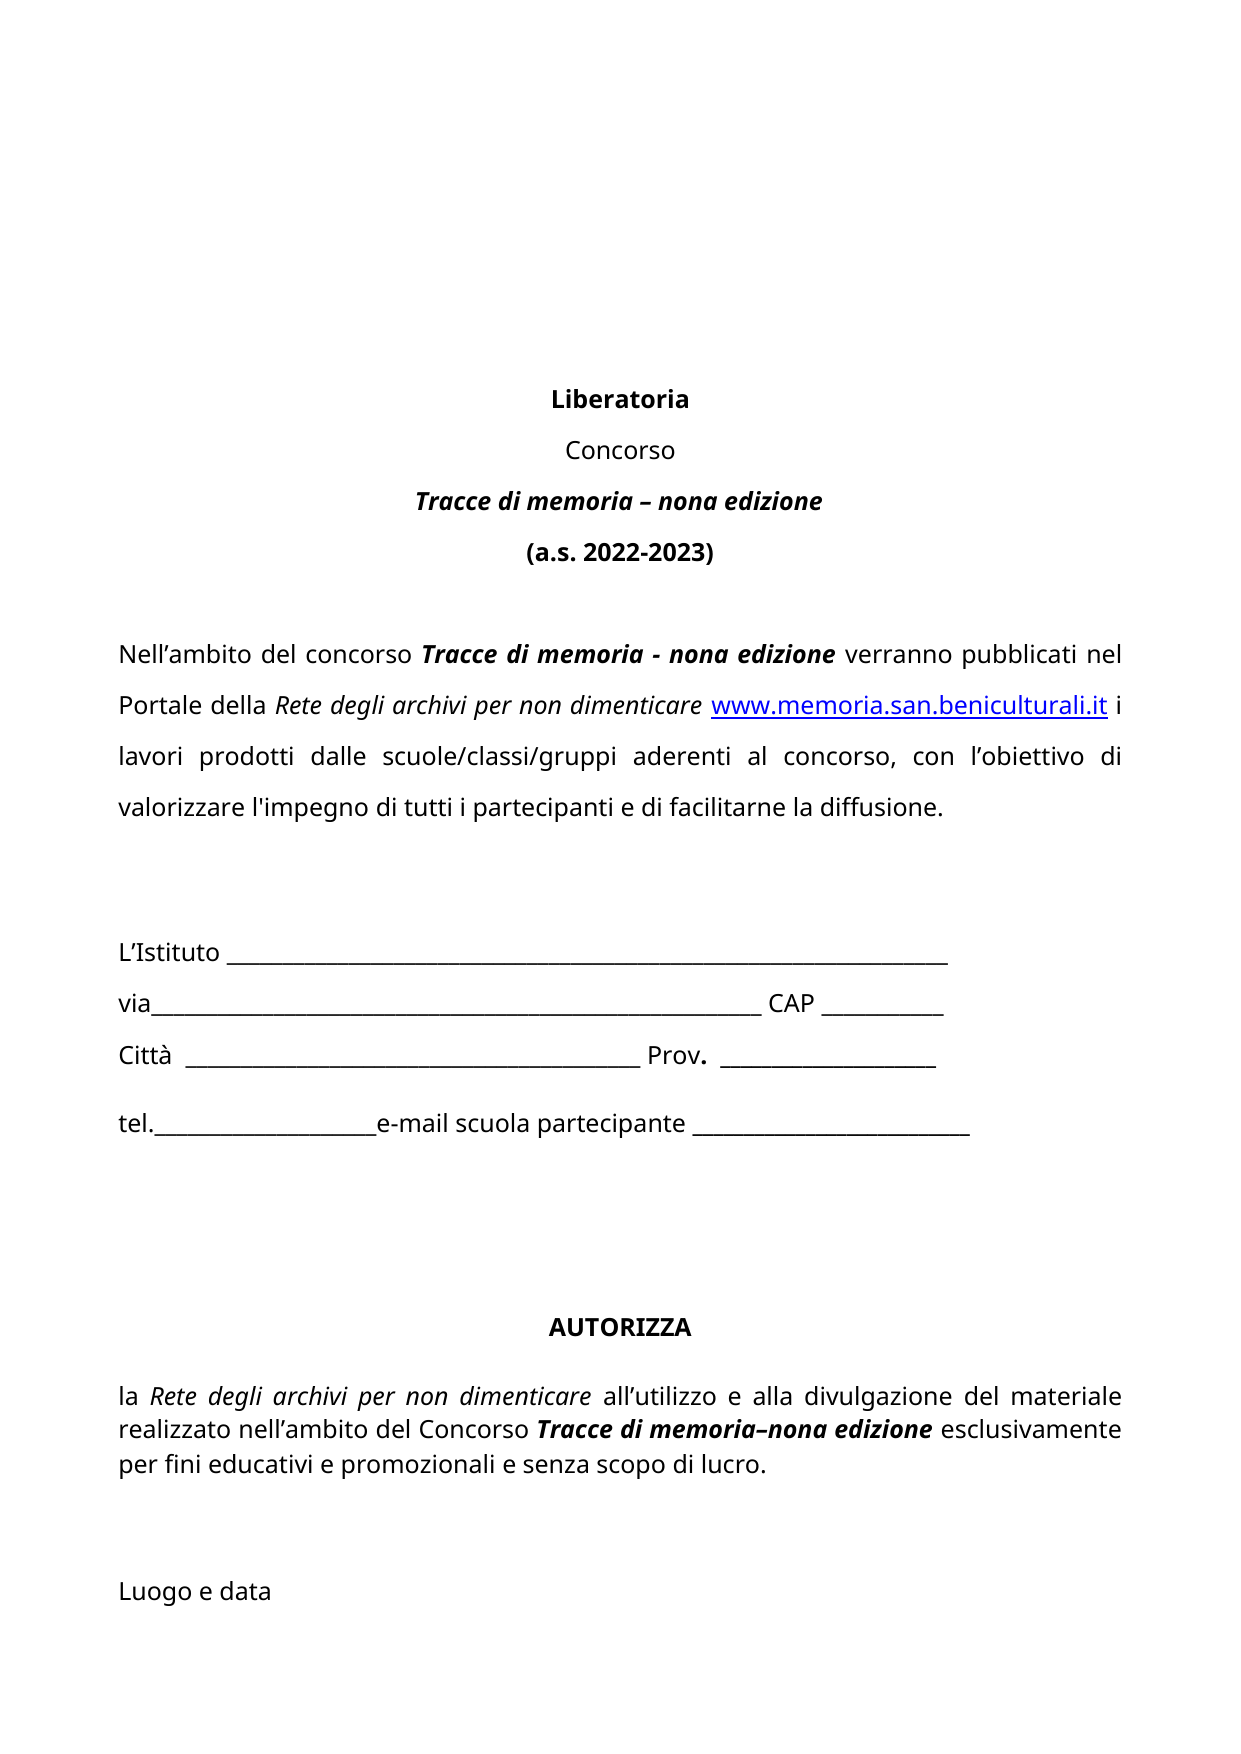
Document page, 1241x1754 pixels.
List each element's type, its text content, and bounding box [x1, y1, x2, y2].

text Tracce di memoria – nona edizione [118, 484, 1122, 518]
text (a.s. 2022-2023) [118, 535, 1122, 569]
text Concorso [118, 433, 1122, 467]
text AUTORIZZA [118, 1310, 1122, 1344]
text Nell’ambito del concorso Tracce di memoria - nona edizione verranno pubblicati nel Portale della Rete degli archivi per non dimenticare www.memoria.san.beniculturali.it i lavori prodotti dalle scuole/classi/gruppi aderenti al concorso, con l’obiettivo di valorizzare l'impegno di tutti i partecipanti e di facilitarne la diffusione. [118, 637, 1122, 824]
text la Rete degli archivi per non dimenticare all’utilizzo e alla divulgazione del materiale realizzato nell’ambito del Concorso Tracce di memoria–nona edizione esclusivamente per fini educativi e promozionali e senza scopo di lucro. [118, 1378, 1122, 1480]
text via_______________________________________________________ CAP ___________ [118, 986, 1122, 1020]
text Liberatoria [118, 382, 1122, 416]
text tel.____________________e-mail scuola partecipante ___________________________ [118, 1106, 1122, 1140]
text Città _________________________________________ Prov. _____________________ [118, 1037, 1122, 1072]
text L’Istituto _________________________________________________________________ [118, 934, 1122, 968]
text Luogo e data [118, 1573, 1122, 1607]
